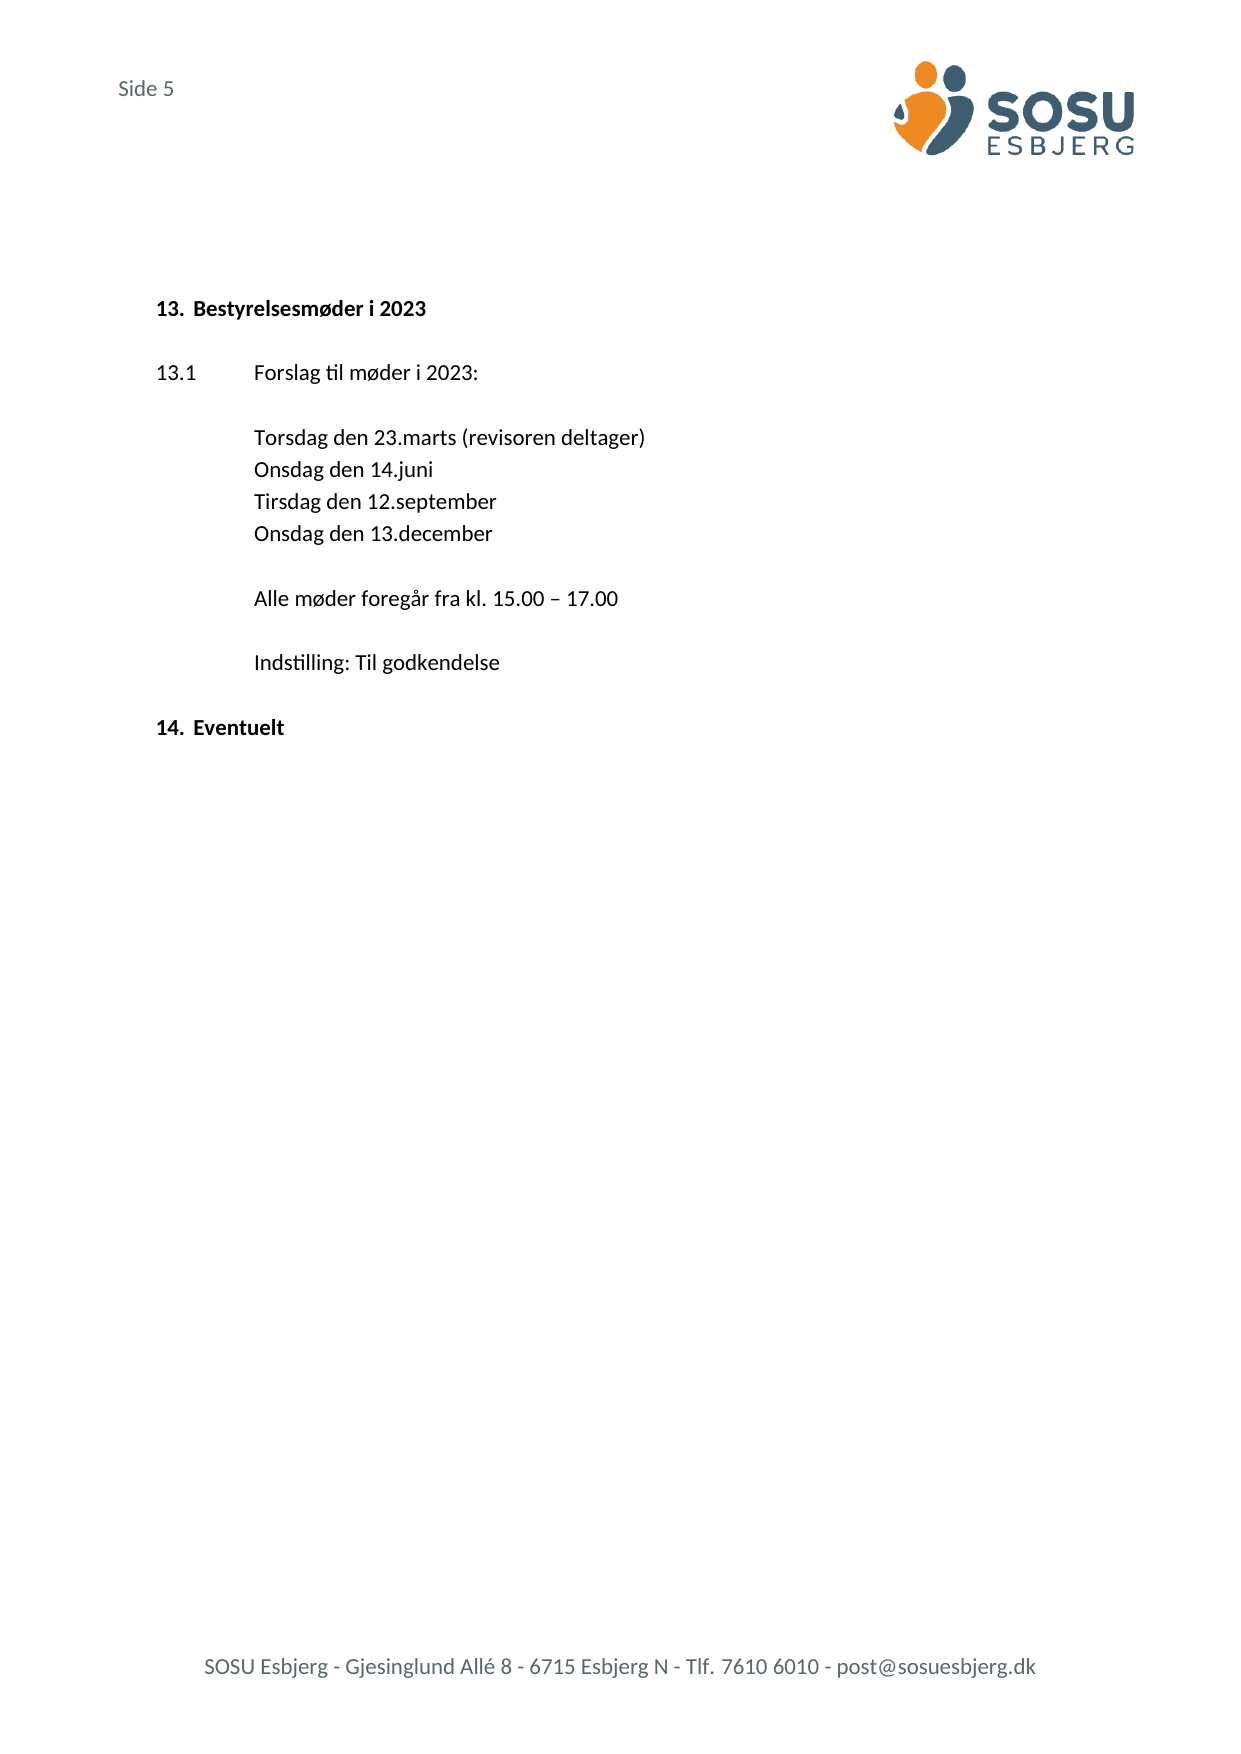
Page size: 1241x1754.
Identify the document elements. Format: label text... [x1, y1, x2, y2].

list Eventuelt [156, 713, 1122, 741]
text Onsdag den 14.juni [193, 455, 1122, 483]
list Bestyrelsesmøder i 2023 [156, 294, 1122, 322]
text Tirsdag den 12.september [193, 487, 1122, 515]
text Indstilling: Til godkendelse [193, 648, 1122, 676]
picture [888, 55, 1137, 158]
text Torsdag den 23.marts (revisoren deltager) [193, 423, 1122, 451]
text Alle møder foregår fra kl. 15.00 – 17.00 [193, 584, 1122, 612]
text Onsdag den 13.december [193, 519, 1122, 547]
text 13.1 Forslag til møder i 2023: [156, 358, 1122, 387]
